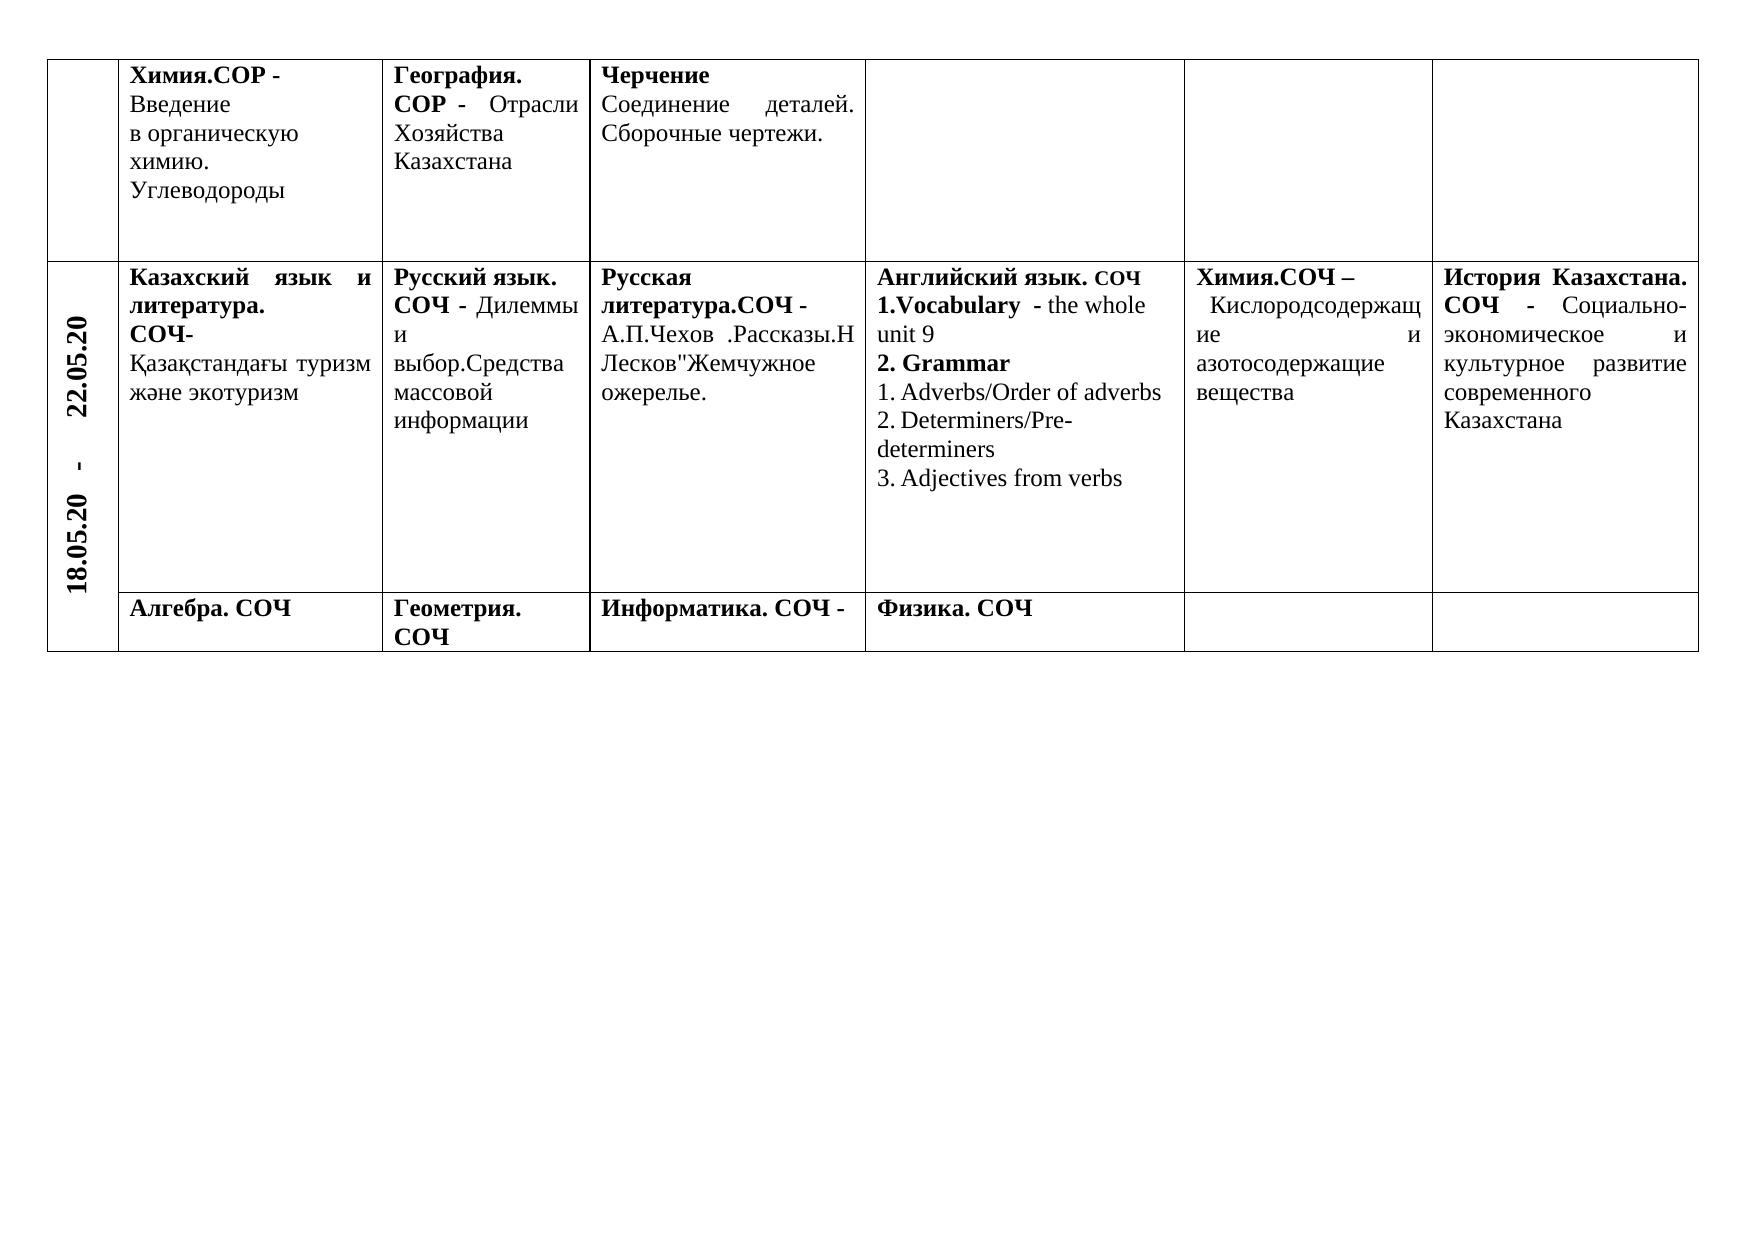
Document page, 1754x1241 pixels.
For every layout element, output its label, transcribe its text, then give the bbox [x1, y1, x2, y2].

table_cell Русская литература.СОЧ - А.П.Чехов .Рассказы.Н Лесков"Жемчужное ожерелье. [591, 262, 865, 592]
table_cell Геометрия. СОЧ [383, 593, 589, 651]
table_cell Физика. СОЧ [866, 593, 1184, 651]
table_cell 18.05.20 - 22.05.20 [48, 262, 118, 651]
table_cell Английский язык. СОЧ 1.Vocabulary - the whole unit 9 2. Grammar 1. Adverbs/Order of adverbs 2. Determiners/Pre-determiners 3. Adjectives from verbs [866, 262, 1184, 592]
table_cell Алгебра. СОЧ [119, 593, 382, 651]
table_cell История Казахстана. СОЧ - Социально-экономическое и культурное развитие современного Казахстана [1433, 262, 1698, 592]
table_cell Русский язык. СОЧ - Дилеммы и выбор.Средства массовой информации [383, 262, 589, 592]
table_cell [1433, 60, 1698, 261]
table_cell [866, 60, 1184, 261]
table_cell География. СОР - Отрасли Хозяйства Казахстана [383, 60, 589, 261]
table_cell Казахский язык и литература. СОЧ- Қазақстандағы туризм және экотуризм [119, 262, 382, 592]
table_cell Информатика. СОЧ - [591, 593, 865, 651]
table_cell [1433, 593, 1698, 651]
table_cell Химия.СОР - Введение в органическую химию. Углеводороды [119, 60, 382, 261]
table_cell Черчение Соединение деталей. Сборочные чертежи. [591, 60, 865, 261]
table_cell [1185, 60, 1432, 261]
table_cell Химия.СОЧ – Кислородсодержащие и азотосодержащие вещества [1185, 262, 1432, 592]
table_cell [1185, 593, 1432, 651]
